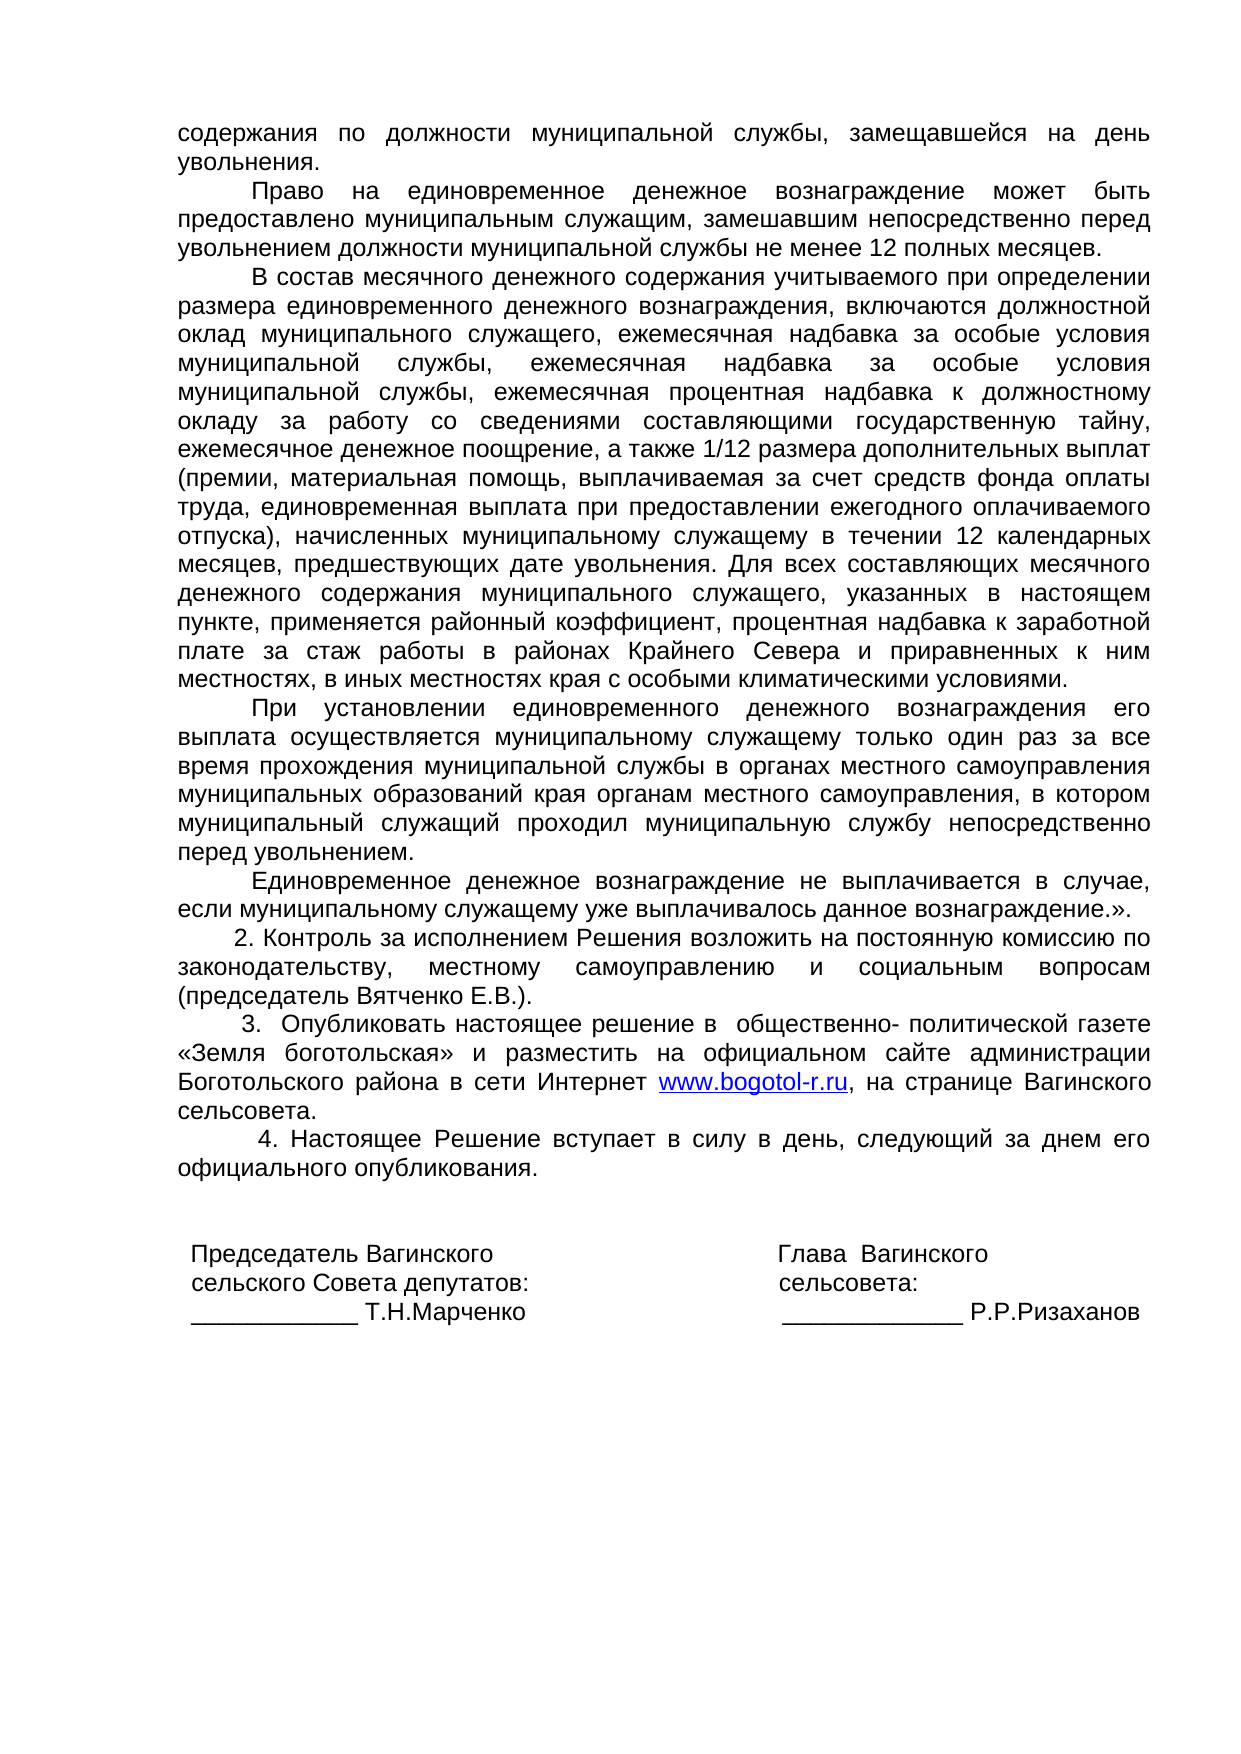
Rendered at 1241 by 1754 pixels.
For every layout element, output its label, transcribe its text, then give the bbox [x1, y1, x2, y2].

text В состав месячного денежного содержания учитываемого при определении размера единовременного денежного вознаграждения, включаются должностной оклад муниципального служащего, ежемесячная надбавка за особые условия муниципальной службы, ежемесячная надбавка за особые условия муниципальной службы, ежемесячная процентная надбавка к должностному окладу за работу со сведениями составляющими государственную тайну, ежемесячное денежное поощрение, а также 1/12 размера дополнительных выплат (премии, материальная помощь, выплачиваемая за счет средств фонда оплаты труда, единовременная выплата при предоставлении ежегодного оплачиваемого отпуска), начисленных муниципальному служащему в течении 12 календарных месяцев, предшествующих дате увольнения. Для всех составляющих месячного денежного содержания муниципального служащего, указанных в настоящем пункте, применяется районный коэффициент, процентная надбавка к заработной плате за стаж работы в районах Крайнего Севера и приравненных к ним местностях, в иных местностях края с особыми климатическими условиями. [177, 262, 1152, 693]
text 3. Опубликовать настоящее решение в общественно- политической газете «Земля боготольская» и разместить на официальном сайте администрации Боготольского района в сети Интернет www.bogotol-r.ru, на странице Вагинского сельсовета. [177, 1009, 1152, 1124]
text Председатель Вагинского Глава Вагинского [177, 1239, 1152, 1268]
text 2. Контроль за исполнением Решения возложить на постоянную комиссию по законодательству, местному самоуправлению и социальным вопросам (председатель Вятченко Е.В.). [177, 923, 1152, 1009]
text При установлении единовременного денежного вознаграждения его выплата осуществляется муниципальному служащему только один раз за все время прохождения муниципальной службы в органах местного самоуправления муниципальных образований края органам местного самоуправления, в котором муниципальный служащий проходил муниципальную службу непосредственно перед увольнением. [177, 693, 1152, 866]
text ____________ Т.Н.Марченко _____________ Р.Р.Ризаханов [177, 1297, 1152, 1326]
text Единовременное денежное вознаграждение не выплачивается в случае, если муниципальному служащему уже выплачивалось данное вознаграждение.». [177, 866, 1152, 923]
text Право на единовременное денежное вознаграждение может быть предоставлено муниципальным служащим, замешавшим непосредственно перед увольнением должности муниципальной службы не менее 12 полных месяцев. [177, 176, 1152, 262]
text 4. Настоящее Решение вступает в силу в день, следующий за днем его официального опубликования. [177, 1124, 1152, 1182]
text сельского Совета депутатов: сельсовета: [177, 1268, 1152, 1297]
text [177, 118, 1152, 176]
